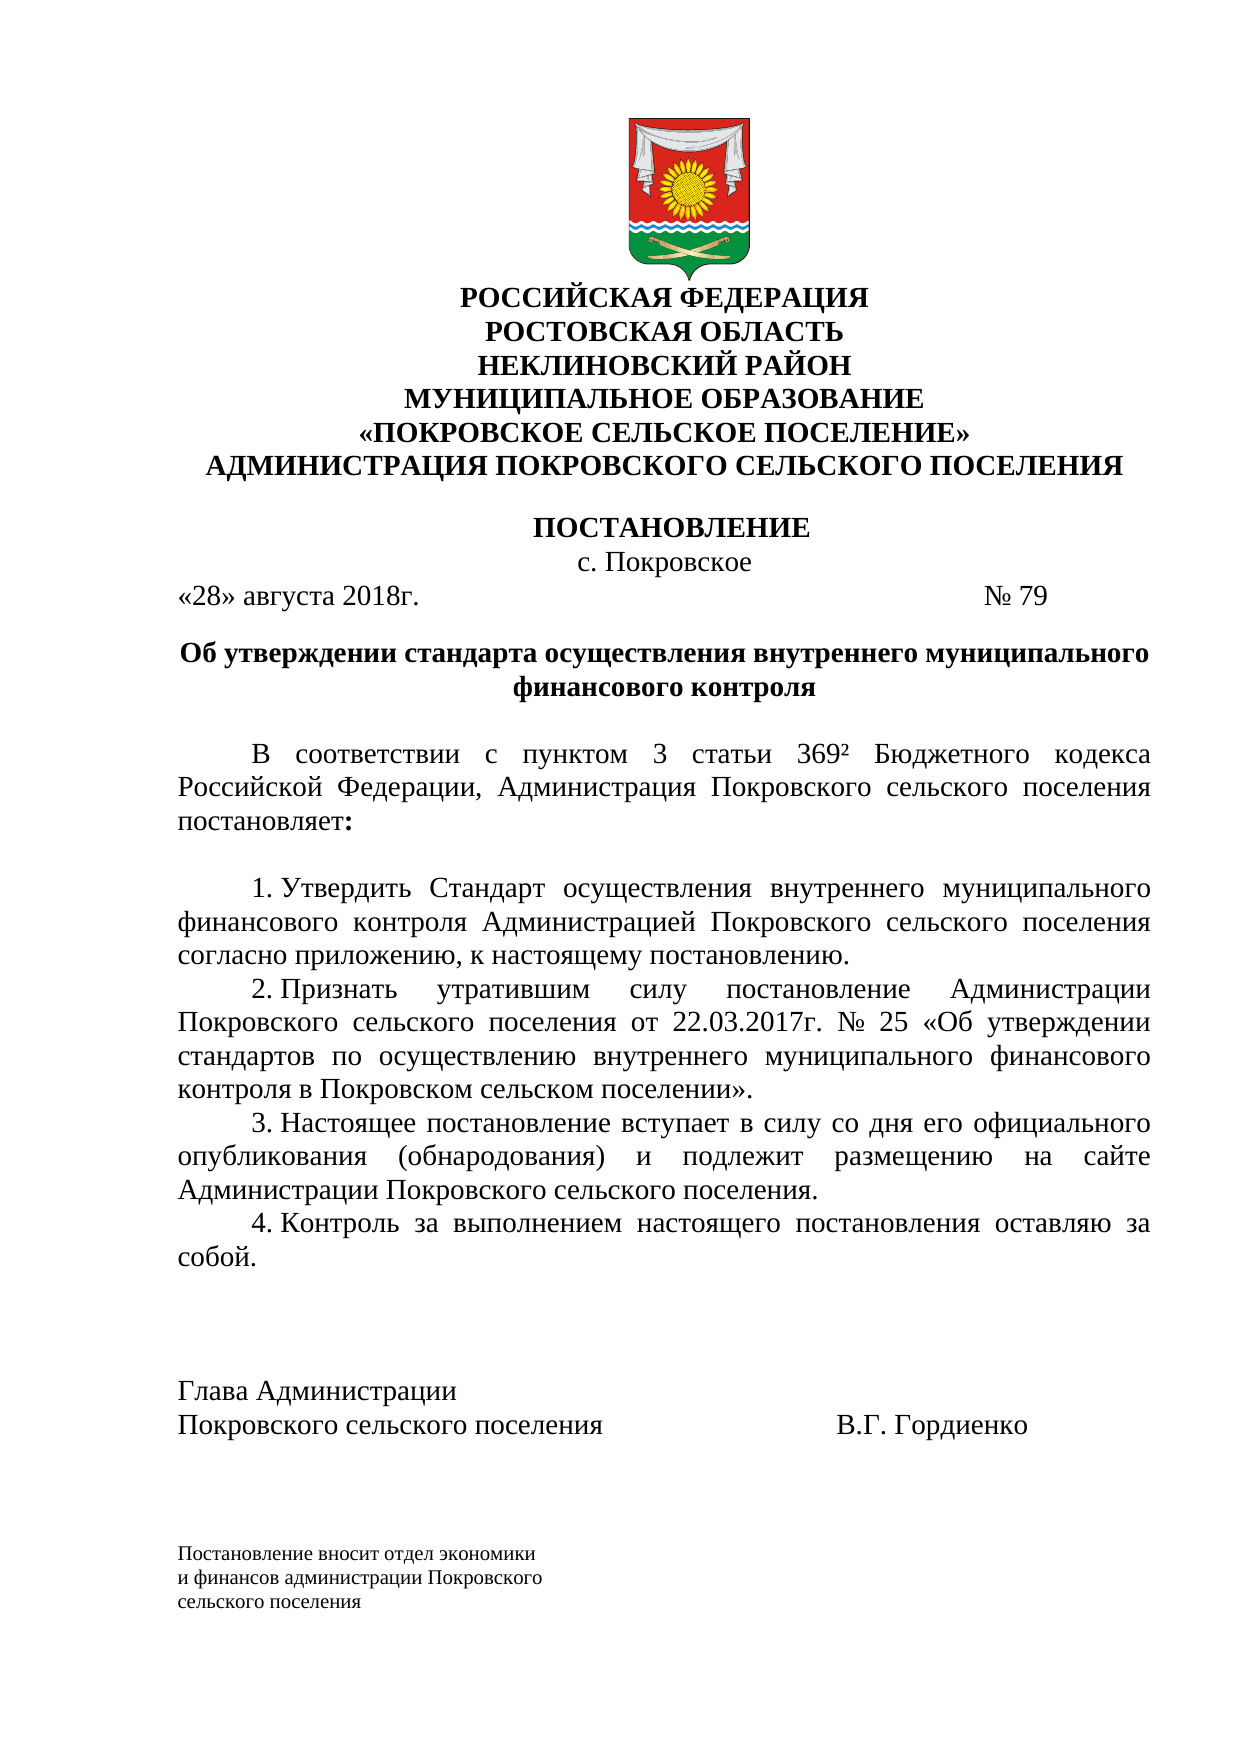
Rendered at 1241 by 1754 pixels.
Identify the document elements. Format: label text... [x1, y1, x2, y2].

text и финансов администрации Покровского [177, 1565, 1181, 1589]
text РОССИЙСКАЯ ФЕДЕРАЦИЯ [177, 281, 1152, 314]
text ПОСТАНОВЛЕНИЕ [177, 511, 1152, 544]
text Об утверждении стандарта осуществления внутреннего муниципального финансового контроля [177, 635, 1152, 702]
text сельского поселения [177, 1589, 1181, 1613]
text В соответствии с пунктом 3 статьи 369² Бюджетного кодекса Российской Федерации, Администрация Покровского сельского поселения постановляет: [177, 736, 1152, 837]
text НЕКЛИНОВСКИЙ РАЙОН [177, 348, 1152, 381]
text 1. Утвердить Стандарт осуществления внутреннего муниципального финансового контроля Администрацией Покровского сельского поселения согласно приложению, к настоящему постановлению. [177, 870, 1152, 971]
text РОСТОВСКАЯ ОБЛАСТЬ [177, 314, 1152, 348]
text Покровского сельского поселения В.Г. Гордиенко [177, 1407, 1152, 1440]
text АДМИНИСТРАЦИЯ ПОКРОВСКОГО СЕЛЬСКОГО ПОСЕЛЕНИЯ [177, 448, 1152, 482]
text МУНИЦИПАЛЬНОЕ ОБРАЗОВАНИЕ [177, 381, 1152, 415]
text 4. Контроль за выполнением настоящего постановления оставляю за собой. [177, 1206, 1152, 1273]
text 2. Признать утратившим силу постановление Администрации Покровского сельского поселения от 22.03.2017г. № 25 «Об утверждении стандартов по осуществлению внутреннего муниципального финансового контроля в Покровском сельском поселении». [177, 971, 1152, 1105]
text с. Покровское [177, 544, 1152, 578]
text 3. Настоящее постановление вступает в силу со дня его официального опубликования (обнародования) и подлежит размещению на сайте Администрации Покровского сельского поселения. [177, 1105, 1152, 1206]
text Постановление вносит отдел экономики [177, 1541, 1181, 1565]
text Глава Администрации [177, 1373, 1152, 1407]
text «28» августа 2018г. № 79 [177, 578, 1152, 611]
text «ПОКРОВСКОЕ СЕЛЬСКОЕ ПОСЕЛЕНИЕ» [177, 415, 1152, 448]
